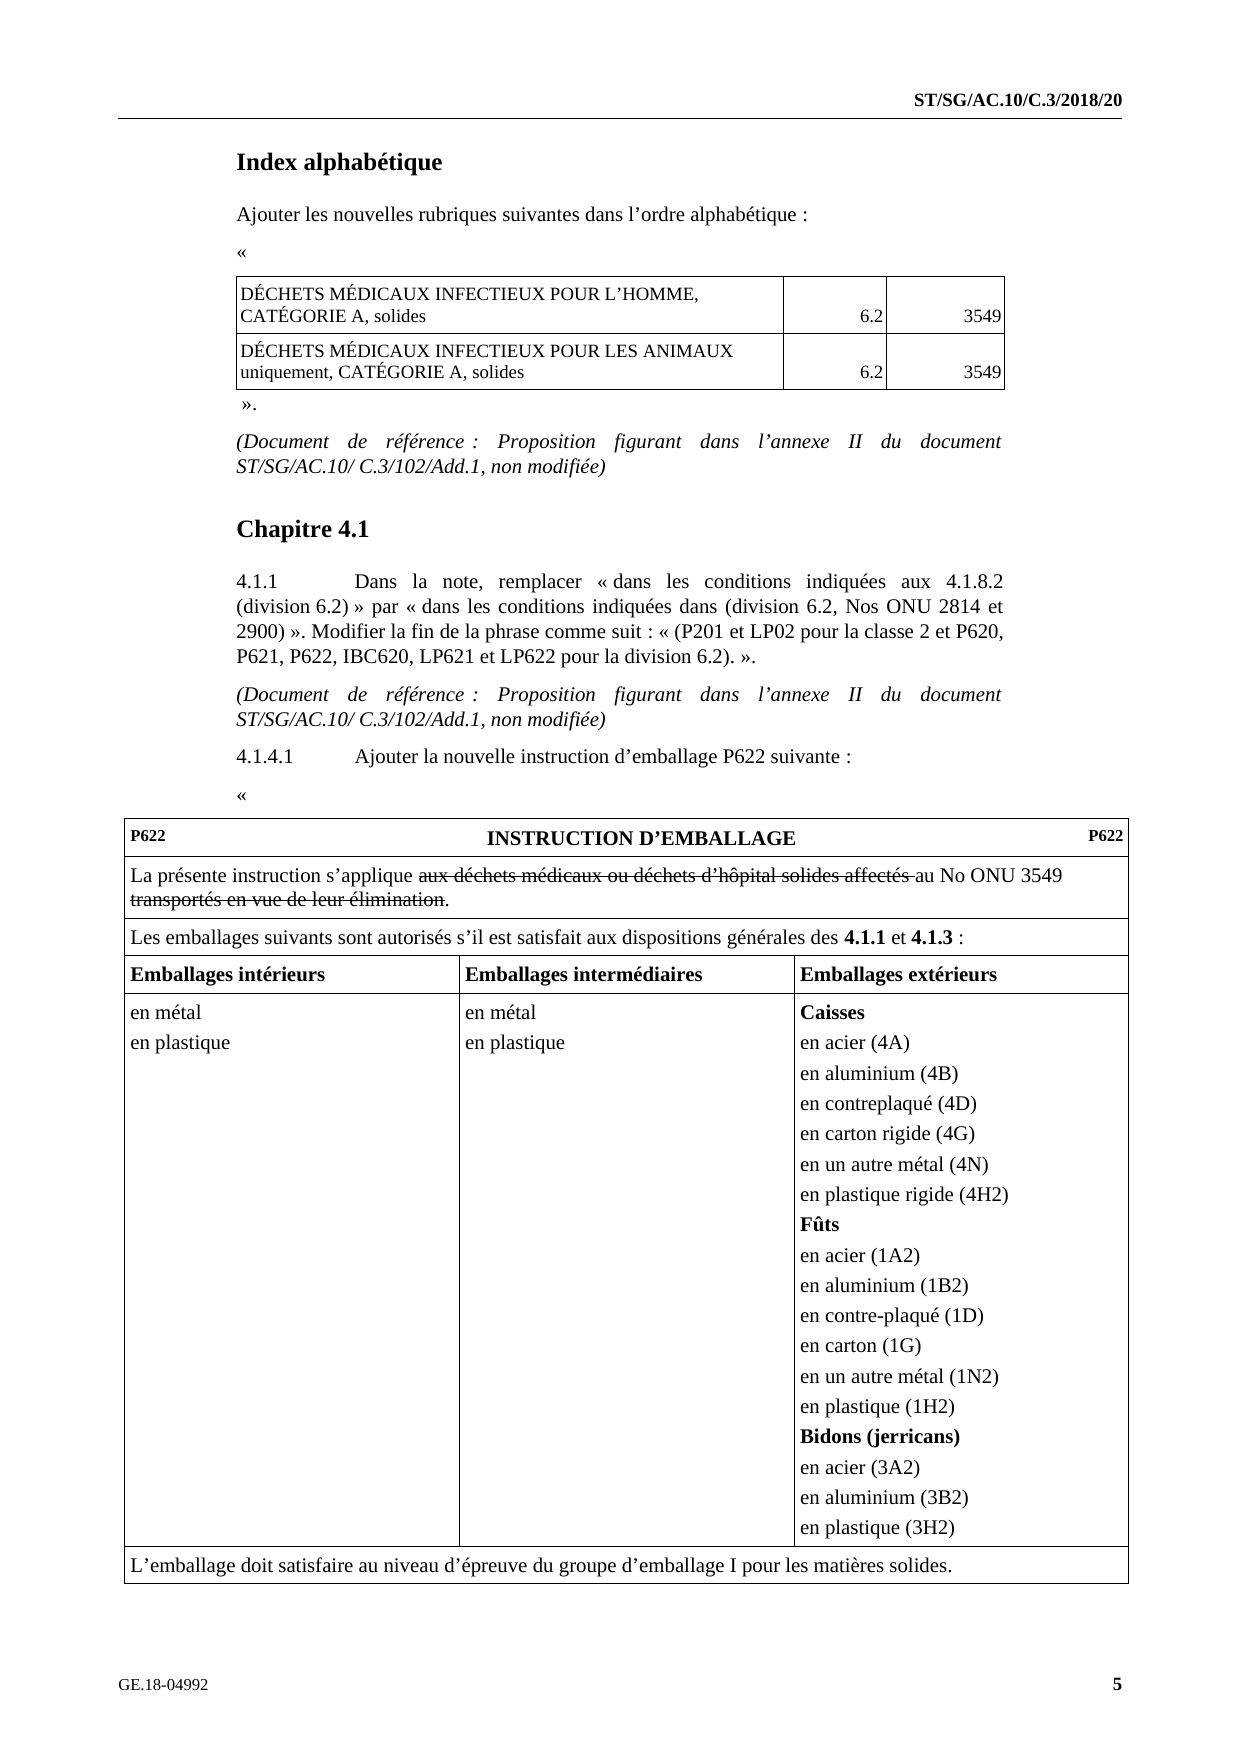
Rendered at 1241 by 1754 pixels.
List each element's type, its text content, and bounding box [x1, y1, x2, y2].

table_cell Déchets médicaux infectieux pour les animaux uniquement, catégorie A, solides [237, 334, 783, 389]
table_cell 3549 [887, 334, 1004, 389]
table_header 6.2 [784, 277, 886, 332]
text Ajouter les nouvelles rubriques suivantes dans l’ordre alphabétique : [236, 201, 1004, 226]
table_cell Emballages intérieurs [125, 956, 459, 993]
text (Document de référence : Proposition figurant dans l’annexe II du document ST/SG/AC.10/ C.3/102/Add.1, non modifiée) [236, 428, 1004, 478]
text 4.1.4.1 Ajouter la nouvelle instruction d’emballage P622 suivante : [236, 743, 1004, 768]
table_cell Caisses en acier (4A) en aluminium (4B) en contreplaqué (4D) en carton rigide (4G) en un autre métal (4N) en plastique rigide (4H2) Fûts en acier (1A2) en aluminium (1B2) en contre-plaqué (1D) en carton (1G) en un autre métal (1N2) en plastique (1H2) Bidons (jerricans) en acier (3A2) en aluminium (3B2) en plastique (3H2) [795, 994, 1128, 1546]
table_cell Emballages intermédiaires [460, 956, 794, 993]
table_header INSTRUCTION D’EMBALLAGE [214, 819, 1069, 856]
text « [236, 238, 1004, 263]
table_header Déchets médicaux infectieux pour l’homme, catégorie A, solides [237, 277, 783, 332]
table_cell Les emballages suivants sont autorisés s’il est satisfait aux dispositions générales des 4.1.1 et 4.1.3 : [125, 919, 1128, 955]
table_header P622 [1070, 819, 1128, 856]
table_cell L’emballage doit satisfaire au niveau d’épreuve du groupe d’emballage I pour les matières solides. [125, 1547, 1128, 1583]
text (Document de référence : Proposition figurant dans l’annexe II du document ST/SG/AC.10/ C.3/102/Add.1, non modifiée) [236, 681, 1004, 731]
text « [236, 781, 1004, 806]
text Chapitre 4.1 [118, 515, 1004, 543]
table_cell Emballages extérieurs [795, 956, 1128, 993]
text Index alphabétique [118, 148, 1004, 176]
table_cell La présente instruction s’applique aux déchets médicaux ou déchets d’hôpital solides affectés au No ONU 3549 transportés en vue de leur élimination. [125, 857, 1128, 917]
table_header 3549 [887, 277, 1004, 332]
table_cell en métal en plastique [125, 994, 459, 1546]
table_cell en métal en plastique [460, 994, 794, 1546]
table_cell 6.2 [784, 334, 886, 389]
table_header P622 [125, 819, 213, 856]
text ». [236, 390, 1004, 415]
text 4.1.1 Dans la note, remplacer « dans les conditions indiquées aux 4.1.8.2 (division 6.2) » par « dans les conditions indiquées dans (division 6.2, Nos ONU 2814 et 2900) ». Modifier la fin de la phrase comme suit : « (P201 et LP02 pour la classe 2 et P620, P621, P622, IBC620, LP621 et LP622 pour la division 6.2). ». [236, 568, 1004, 668]
